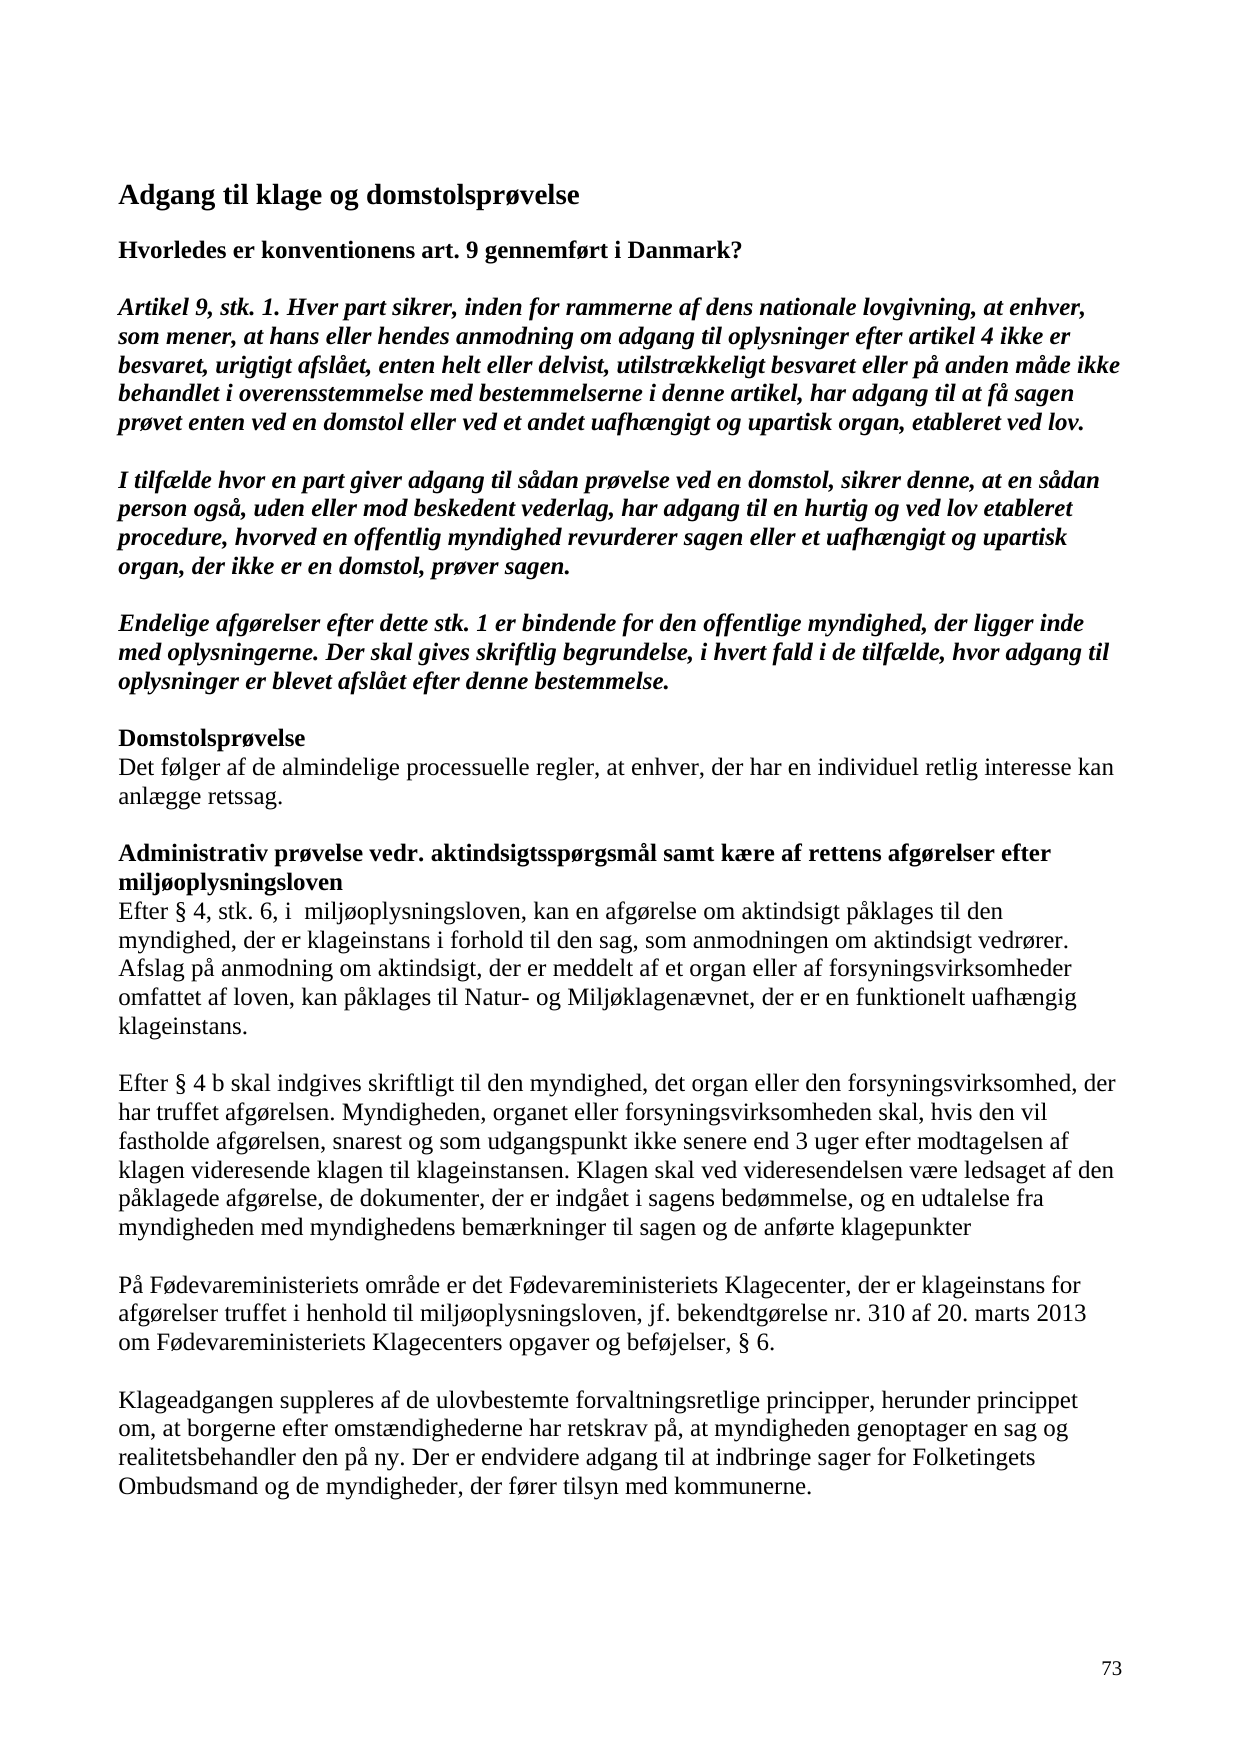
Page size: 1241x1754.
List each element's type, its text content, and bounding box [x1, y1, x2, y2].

text Efter § 4 b skal indgives skriftligt til den myndighed, det organ eller den forsyningsvirksomhed, der har truffet afgørelsen. Myndigheden, organet eller forsyningsvirksomheden skal, hvis den vil fastholde afgørelsen, snarest og som udgangspunkt ikke senere end 3 uger efter modtagelsen af klagen videresende klagen til klageinstansen. Klagen skal ved videresendelsen være ledsaget af den påklagede afgørelse, de dokumenter, der er indgået i sagens bedømmelse, og en udtalelse fra myndigheden med myndighedens bemærkninger til sagen og de anførte klagepunkter [118, 1068, 1122, 1241]
text Administrativ prøvelse vedr. aktindsigtsspørgsmål samt kære af rettens afgørelser efter miljøoplysningsloven [118, 838, 1122, 896]
text Hvorledes er konventionens art. 9 gennemført i Danmark? [118, 235, 1122, 263]
text Domstolsprøvelse [118, 723, 1122, 752]
text Endelige afgørelser efter dette stk. 1 er bindende for den offentlige myndighed, der ligger inde med oplysningerne. Der skal gives skriftlig begrundelse, i hvert fald i de tilfælde, hvor adgang til oplysninger er blevet afslået efter denne bestemmelse. [118, 608, 1122, 695]
text I tilfælde hvor en part giver adgang til sådan prøvelse ved en domstol, sikrer denne, at en sådan person også, uden eller mod beskedent vederlag, har adgang til en hurtig og ved lov etableret procedure, hvorved en offentlig myndighed revurderer sagen eller et uafhængigt og upartisk organ, der ikke er en domstol, prøver sagen. [118, 465, 1122, 580]
text Klageadgangen suppleres af de ulovbestemte forvaltningsretlige principper, herunder princippet om, at borgerne efter omstændighederne har retskrav på, at myndigheden genoptager en sag og realitetsbehandler den på ny. Der er endvidere adgang til at indbringe sager for Folketingets Ombudsmand og de myndigheder, der fører tilsyn med kommunerne. [118, 1385, 1122, 1500]
text På Fødevareministeriets område er det Fødevareministeriets Klagecenter, der er klageinstans for afgørelser truffet i henhold til miljøoplysningsloven, jf. bekendtgørelse nr. 310 af 20. marts 2013 om Fødevareministeriets Klagecenters opgaver og beføjelser, § 6. [118, 1270, 1122, 1356]
text Artikel 9, stk. 1. Hver part sikrer, inden for rammerne af dens nationale lovgivning, at enhver, som mener, at hans eller hendes anmodning om adgang til oplysninger efter artikel 4 ikke er besvaret, urigtigt afslået, enten helt eller delvist, utilstrækkeligt besvaret eller på anden måde ikke behandlet i overensstemmelse med bestemmelserne i denne artikel, har adgang til at få sagen prøvet enten ved en domstol eller ved et andet uafhængigt og upartisk organ, etableret ved lov. [118, 292, 1122, 436]
text Efter § 4, stk. 6, i miljøoplysningsloven, kan en afgørelse om aktindsigt påklages til den myndighed, der er klageinstans i forhold til den sag, som anmodningen om aktindsigt vedrører. Afslag på anmodning om aktindsigt, der er meddelt af et organ eller af forsyningsvirksomheder omfattet af loven, kan påklages til Natur- og Miljøklagenævnet, der er en funktionelt uafhængig klageinstans. [118, 896, 1122, 1040]
text Adgang til klage og domstolsprøvelse [118, 177, 1122, 235]
text Det følger af de almindelige processuelle regler, at enhver, der har en individuel retlig interesse kan anlægge retssag. [118, 752, 1122, 810]
